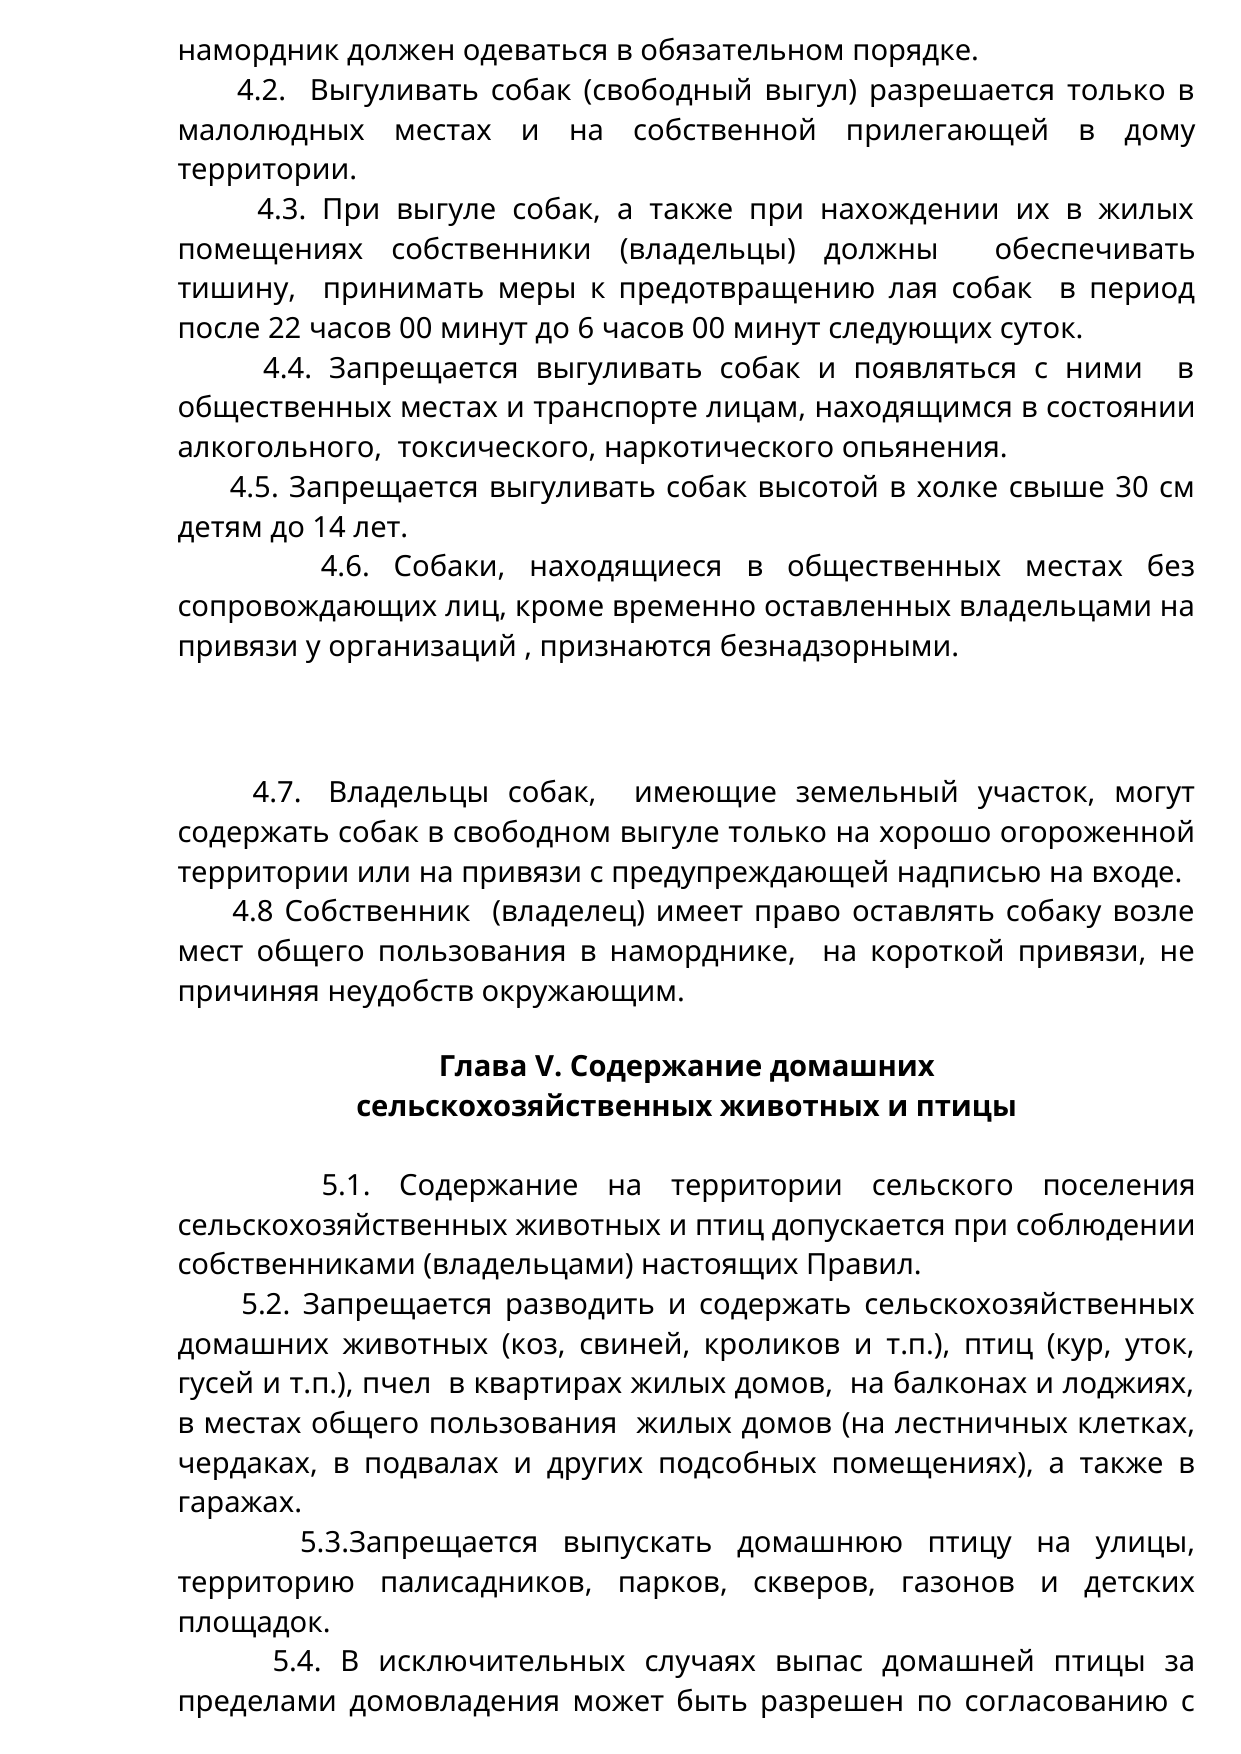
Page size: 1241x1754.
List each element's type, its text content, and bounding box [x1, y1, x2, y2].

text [177, 1641, 1196, 1720]
text 5.3.Запрещается выпускать домашнюю птицу на улицы, территорию палисадников, парков, скверов, газонов и детских площадок. [177, 1521, 1196, 1641]
text 5.2. Запрещается разводить и содержать сельскохозяйственных домашних животных (коз, свиней, кроликов и т.п.), птиц (кур, уток, гусей и т.п.), пчел в квартирах жилых домов, на балконах и лоджиях, в местах общего пользования жилых домов (на лестничных клетках, чердаках, в подвалах и других подсобных помещениях), а также в гаражах. [177, 1283, 1196, 1521]
text 4.5. Запрещается выгуливать собак высотой в холке свыше детям до 14 лет. [177, 466, 1196, 546]
text 5.1. Содержание на территории сельского поселения сельскохозяйственных животных и птиц допускается при соблюдении собственниками (владельцами) настоящих Правил. [177, 1164, 1196, 1283]
text сельскохозяйственных животных и птицы [177, 1085, 1196, 1124]
text Глава V. Содержание домашних [177, 1045, 1196, 1085]
text 4.6. Собаки, находящиеся в общественных местах без сопровождающих лиц, кроме временно оставленных владельцами на привязи у организаций , признаются безнадзорными. [177, 546, 1196, 664]
text 4.2. Выгуливать собак (свободный выгул) разрешается только в малолюдных местах и на собственной прилегающей в дому территории. [177, 69, 1196, 188]
text 4.4. Запрещается выгуливать собак и появляться с ними в общественных местах и транспорте лицам, находящимся в состоянии алкогольного, токсического, наркотического опьянения. [177, 347, 1196, 466]
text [177, 29, 1196, 69]
text 4.7. Владельцы собак, имеющие земельный участок, могут содержать собак в свободном выгуле только на хорошо огороженной территории или на привязи с предупреждающей надписью на входе. [177, 771, 1196, 891]
text 4.8 Собственник (владелец) имеет право оставлять собаку возле мест общего пользования в наморднике, на короткой привязи, не причиняя неудобств окружающим. [177, 891, 1196, 1009]
text 4.3. При выгуле собак, а также при нахождении их в жилых помещениях собственники (владельцы) должны обеспечивать тишину, принимать меры к предотвращению лая собак в период после 22 часов 00 минут до 6 часов 00 минут следующих суток. [177, 188, 1196, 347]
